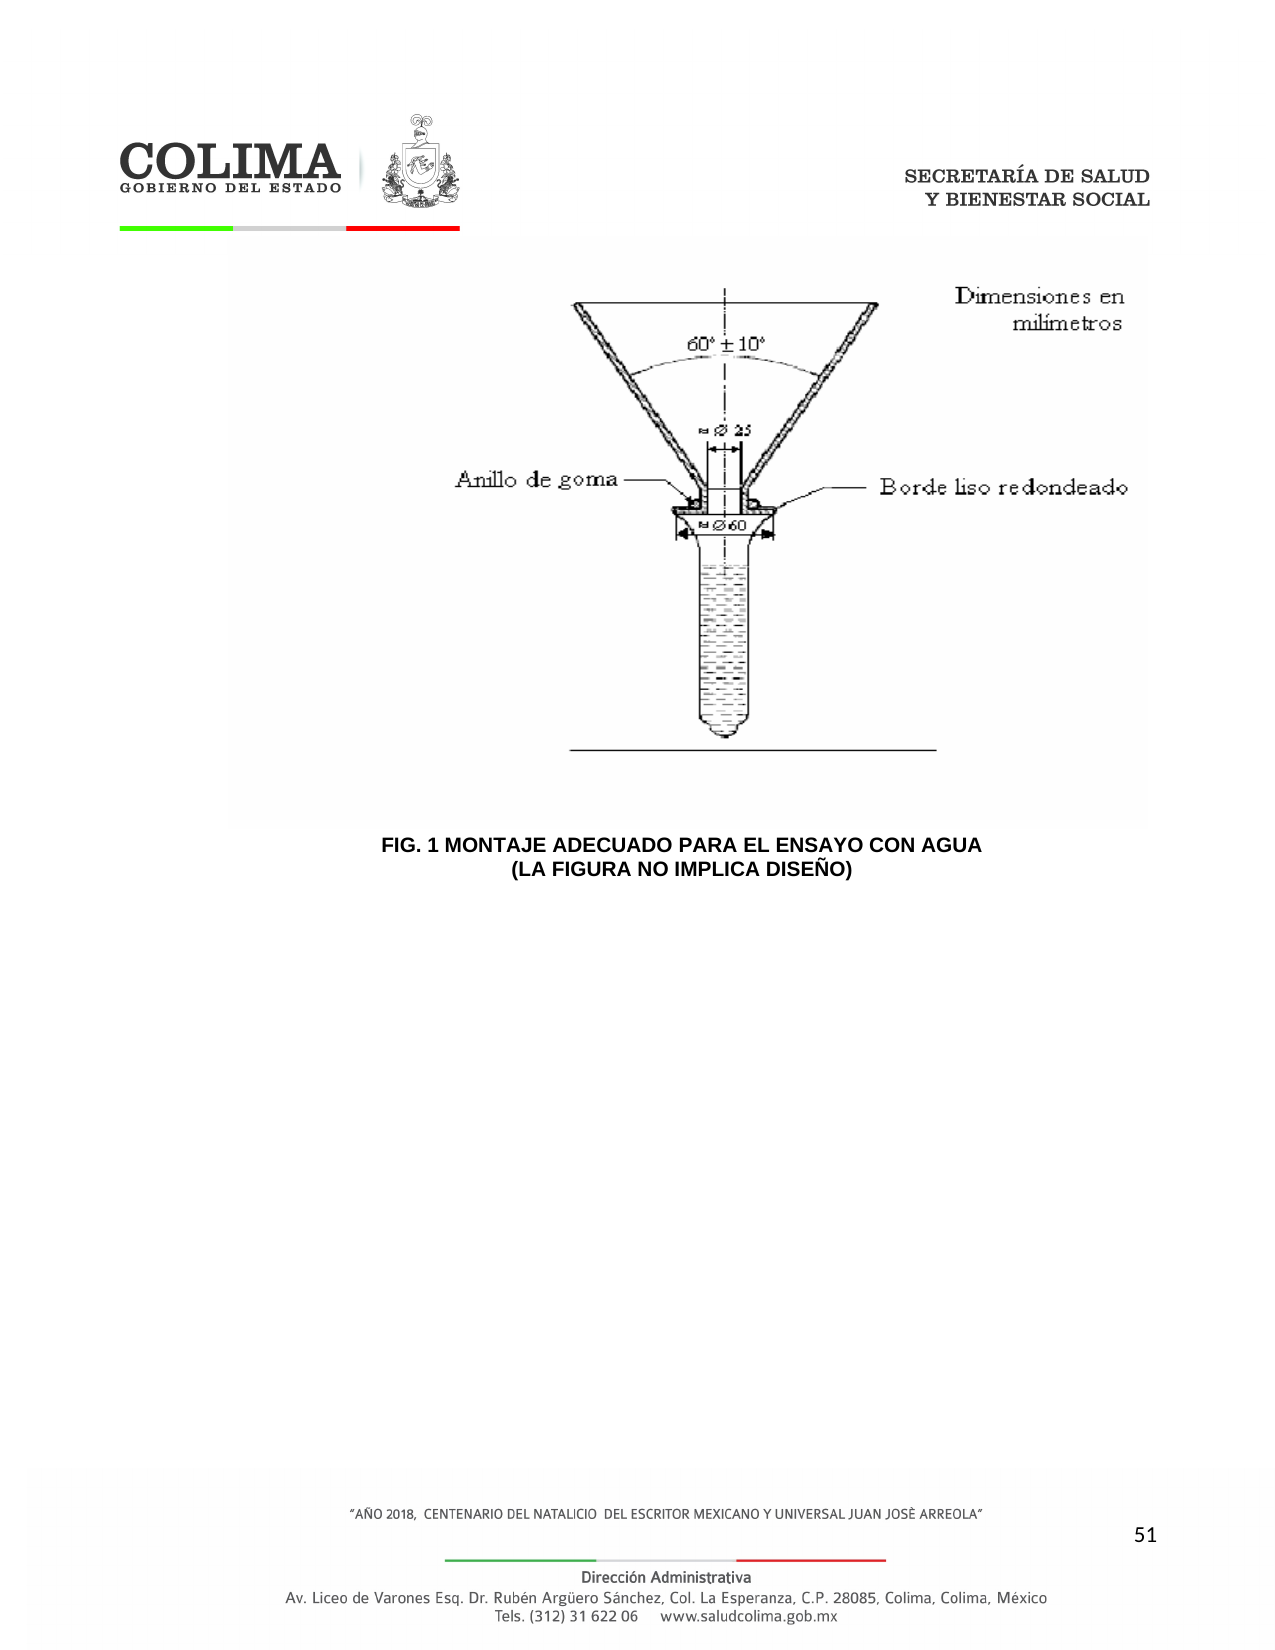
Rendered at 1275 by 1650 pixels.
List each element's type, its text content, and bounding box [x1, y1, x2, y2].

picture [3, 29, 1267, 829]
picture [26, 1468, 1275, 1650]
text FIG. 1 MONTAJE ADECUADO PARA EL ENSAYO CON AGUA (LA FIGURA NO IMPLICA DISEÑO) [207, 236, 1157, 881]
